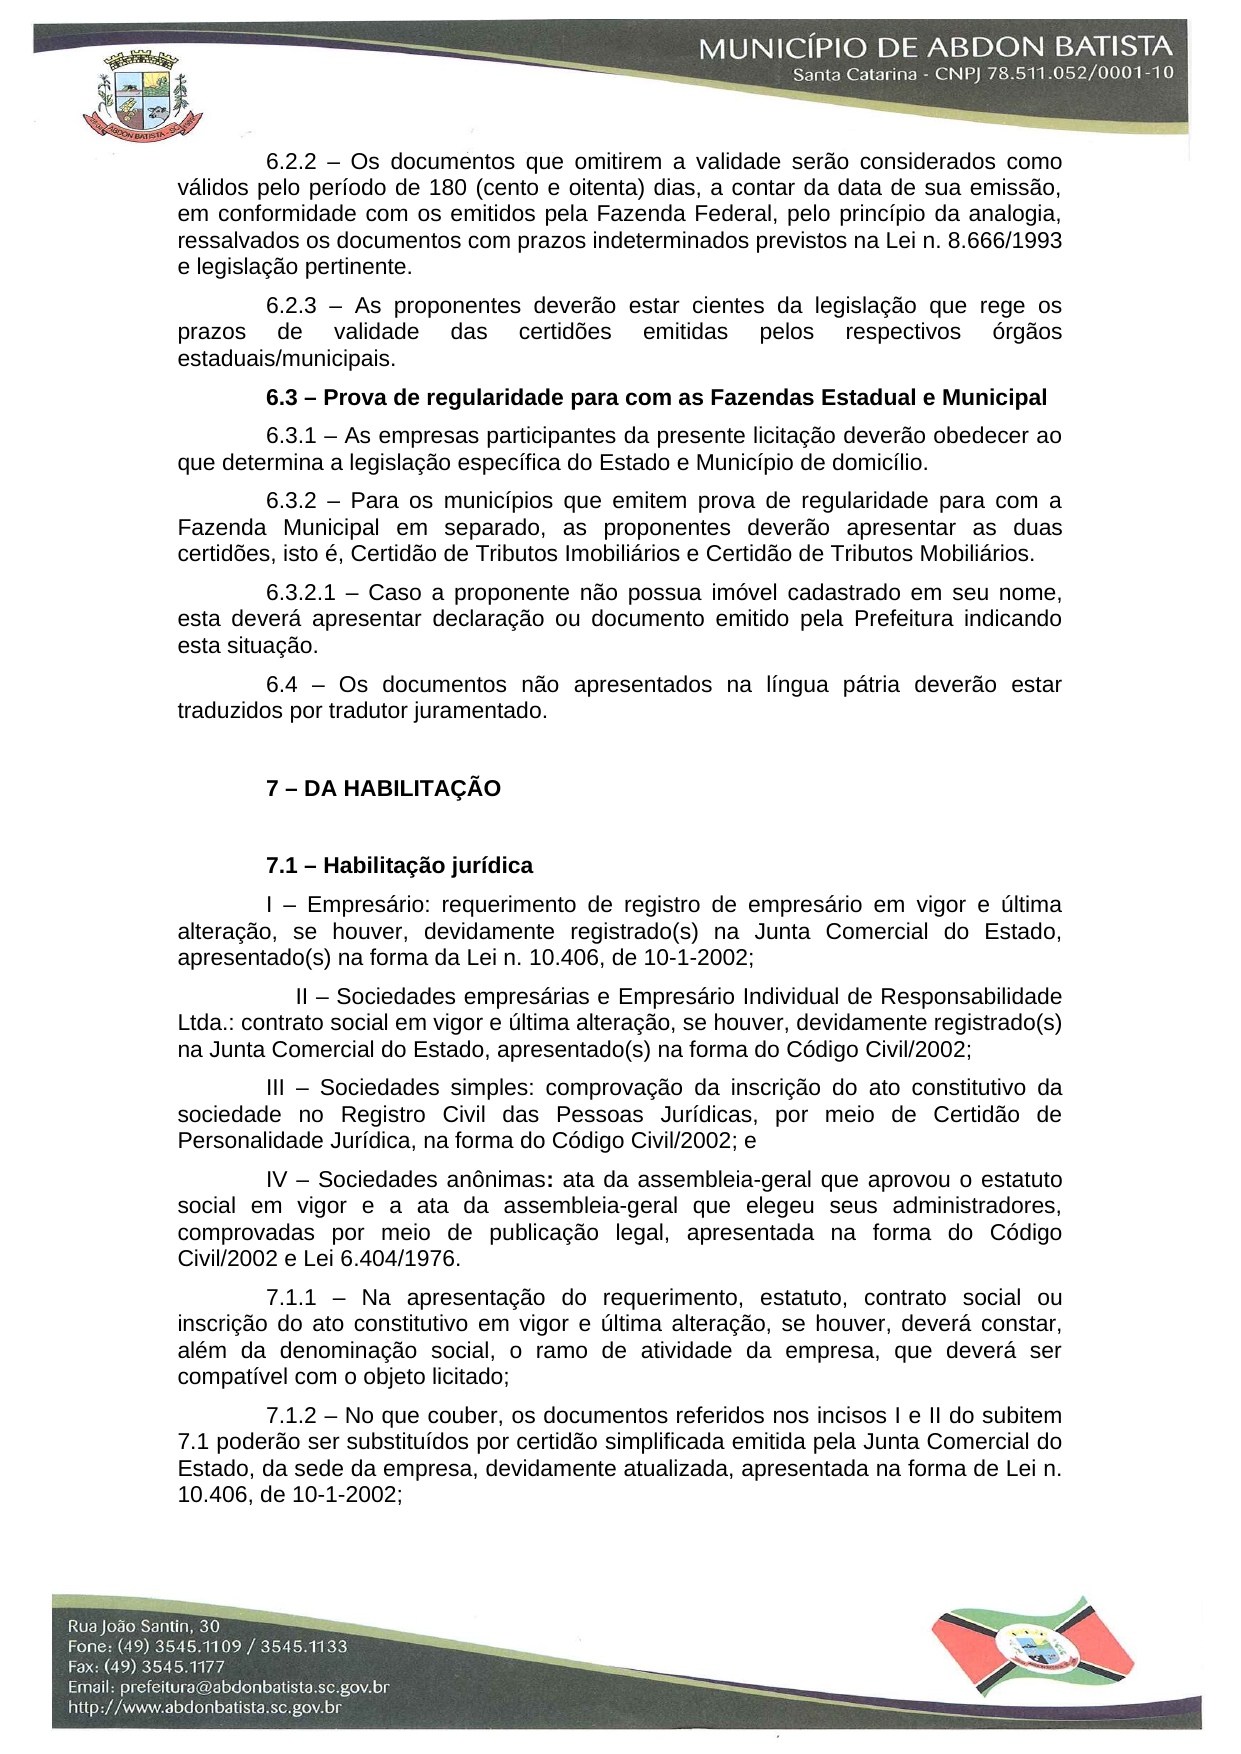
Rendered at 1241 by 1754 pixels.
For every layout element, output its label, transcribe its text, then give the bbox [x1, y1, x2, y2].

text 6.3.1 – As empresas participantes da presente licitação deverão obedecer ao que determina a legislação específica do Estado e Município de domicílio. [177, 422, 1063, 475]
text 7 – DA HABILITAÇÃO [177, 775, 1063, 801]
text III – Sociedades simples: comprovação da inscrição do ato constitutivo da sociedade no Registro Civil das Pessoas Jurídicas, por meio de Certidão de Personalidade Jurídica, na forma do Código Civil/2002; e [177, 1074, 1063, 1153]
text 6.3 – Prova de regularidade para com as Fazendas Estadual e Municipal [177, 383, 1063, 410]
text 6.3.2 – Para os municípios que emitem prova de regularidade para com a Fazenda Municipal em separado, as proponentes deverão apresentar as duas certidões, isto é, Certidão de Tributos Imobiliários e Certidão de Tributos Mobiliários. [177, 487, 1063, 567]
picture [31, 19, 1192, 161]
text 6.2.2 – Os documentos que omitirem a validade serão considerados como válidos pelo período de 180 (cento e oitenta) dias, a contar da data de sua emissão, em conformidade com os emitidos pela Fazenda Federal, pelo princípio da analogia, ressalvados os documentos com prazos indeterminados previstos na Lei n. 8.666/1993 e legislação pertinente. [177, 148, 1063, 279]
picture [51, 1585, 1205, 1738]
text 6.3.2.1 – Caso a proponente não possua imóvel cadastrado em seu nome, esta deverá apresentar declaração ou documento emitido pela Prefeitura indicando esta situação. [177, 579, 1063, 658]
text IV – Sociedades anônimas: ata da assembleia-geral que aprovou o estatuto social em vigor e a ata da assembleia-geral que elegeu seus administradores, comprovadas por meio de publicação legal, apresentada na forma do Código Civil/2002 e Lei 6.404/1976. [177, 1166, 1063, 1271]
text II – Sociedades empresárias e Empresário Individual de Responsabilidade Ltda.: contrato social em vigor e última alteração, se houver, devidamente registrado(s) na Junta Comercial do Estado, apresentado(s) na forma do Código Civil/2002; [177, 983, 1063, 1062]
text I – Empresário: requerimento de registro de empresário em vigor e última alteração, se houver, devidamente registrado(s) na Junta Comercial do Estado, apresentado(s) na forma da Lei n. 10.406, de 10-1-2002; [177, 891, 1063, 970]
text 6.4 – Os documentos não apresentados na língua pátria deverão estar traduzidos por tradutor juramentado. [177, 671, 1063, 723]
text 6.2.3 – As proponentes deverão estar cientes da legislação que rege os prazos de validade das certidões emitidas pelos respectivos órgãos estaduais/municipais. [177, 292, 1063, 371]
text 7.1 – Habilitação jurídica [177, 852, 1063, 879]
text 7.1.1 – Na apresentação do requerimento, estatuto, contrato social ou inscrição do ato constitutivo em vigor e última alteração, se houver, deverá constar, além da denominação social, o ramo de atividade da empresa, que deverá ser compatível com o objeto licitado; [177, 1284, 1063, 1389]
text 7.1.2 – No que couber, os documentos referidos nos incisos I e II do subitem 7.1 poderão ser substituídos por certidão simplificada emitida pela Junta Comercial do Estado, da sede da empresa, devidamente atualizada, apresentada na forma de Lei n. 10.406, de 10-1-2002; [177, 1402, 1063, 1507]
